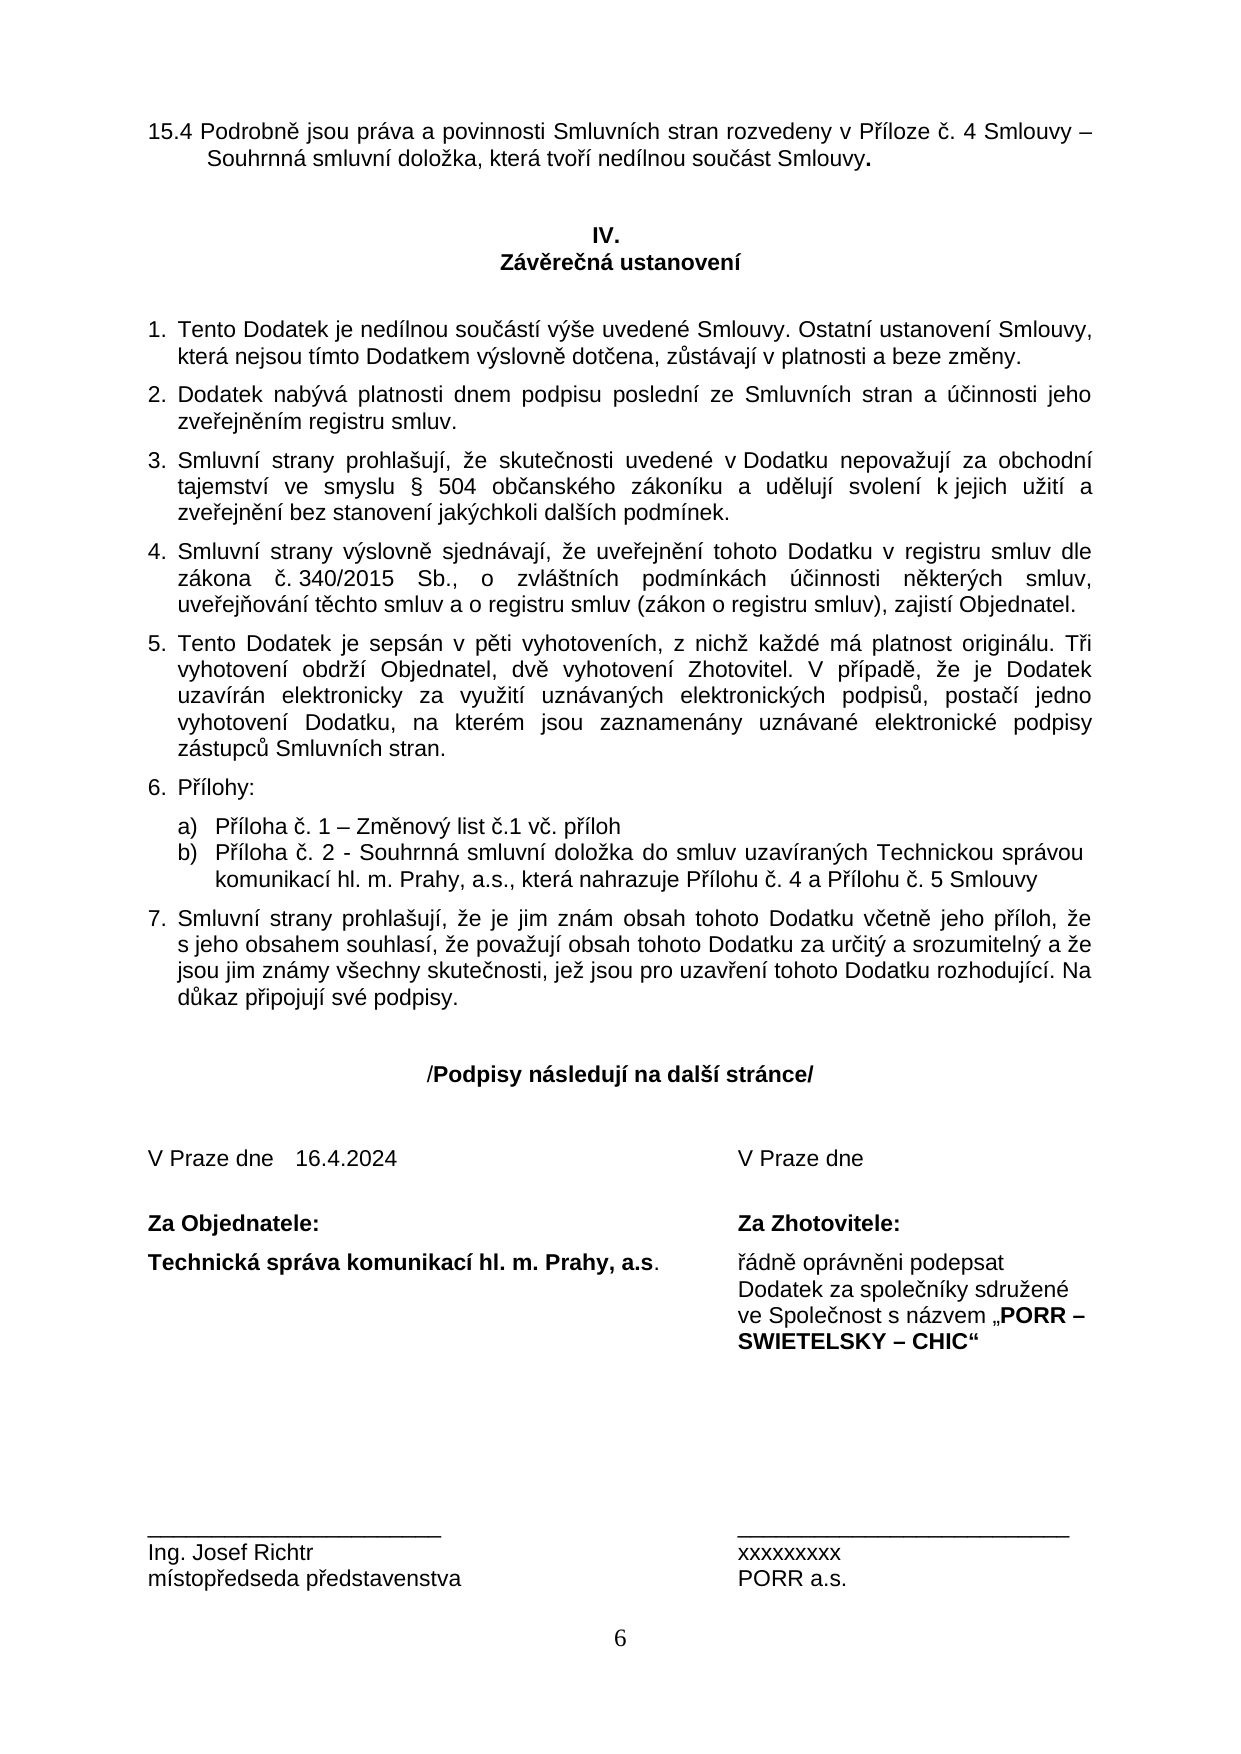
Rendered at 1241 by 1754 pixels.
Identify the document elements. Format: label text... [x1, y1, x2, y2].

text /Podpisy následují na další stránce/ [148, 1061, 1093, 1088]
list Smluvní strany prohlašují, že skutečnosti uvedené v Dodatku nepovažují za obchodní tajemství ve smyslu § 504 občanského zákoníku a udělují svolení k jejich užití a zveřejnění bez stanovení jakýchkoli dalších podmínek. [148, 447, 1093, 526]
text Technická správa komunikací hl. m. Prahy, a.s. řádně oprávněni podepsat Dodatek za společníky sdružené ve Společnost s názvem „PORR – SWIETELSKY – CHIC“ [148, 1249, 1093, 1383]
text Za Objednatele: Za Zhotovitele: [148, 1210, 1093, 1237]
text _______________________ __________________________ [148, 1512, 1093, 1539]
text 15.4 Podrobně jsou práva a povinnosti Smluvních stran rozvedeny v Příloze č. 4 Smlouvy – Souhrnná smluvní doložka, která tvoří nedílnou součást Smlouvy. [148, 118, 1093, 171]
list Tento Dodatek je nedílnou součástí výše uvedené Smlouvy. Ostatní ustanovení Smlouvy, která nejsou tímto Dodatkem výslovně dotčena, zůstávají v platnosti a beze změny. [148, 316, 1093, 369]
list Přílohy: [148, 774, 1093, 800]
list Smluvní strany výslovně sjednávají, že uveřejnění tohoto Dodatku v registru smluv dle zákona č. 340/2015 Sb., o zvláštních podmínkách účinnosti některých smluv, uveřejňování těchto smluv a o registru smluv (zákon o registru smluv), zajistí Objednatel. [148, 538, 1093, 617]
list Tento Dodatek je sepsán v pěti vyhotoveních, z nichž každé má platnost originálu. Tři vyhotovení obdrží Objednatel, dvě vyhotovení Zhotovitel. V případě, že je Dodatek uzavírán elektronicky za využití uznávaných elektronických podpisů, postačí jedno vyhotovení Dodatku, na kterém jsou zaznamenány uznávané elektronické podpisy zástupců Smluvních stran. [148, 630, 1093, 762]
list Dodatek nabývá platnosti dnem podpisu poslední ze Smluvních stran a účinnosti jeho zveřejněním registru smluv. [148, 381, 1093, 434]
list Příloha č. 1 – Změnový list č.1 vč. příloh [177, 813, 1093, 839]
list Příloha č. 2 - Souhrnná smluvní doložka do smluv uzavíraných Technickou správou komunikací hl. m. Prahy, a.s., která nahrazuje Přílohu č. 4 a Přílohu č. 5 Smlouvy [177, 839, 1093, 892]
text místopředseda představenstva PORR a.s. [148, 1565, 1093, 1592]
text Závěrečná ustanovení [148, 249, 1093, 275]
text V Praze dne 16.4.2024 V Praze dne [148, 1145, 1093, 1172]
list Smluvní strany prohlašují, že je jim znám obsah tohoto Dodatku včetně jeho příloh, že s jeho obsahem souhlasí, že považují obsah tohoto Dodatku za určitý a srozumitelný a že jsou jim známy všechny skutečnosti, jež jsou pro uzavření tohoto Dodatku rozhodující. Na důkaz připojují své podpisy. [148, 904, 1093, 1010]
text Ing. Josef Richtr xxxxxxxxx [148, 1539, 1093, 1565]
